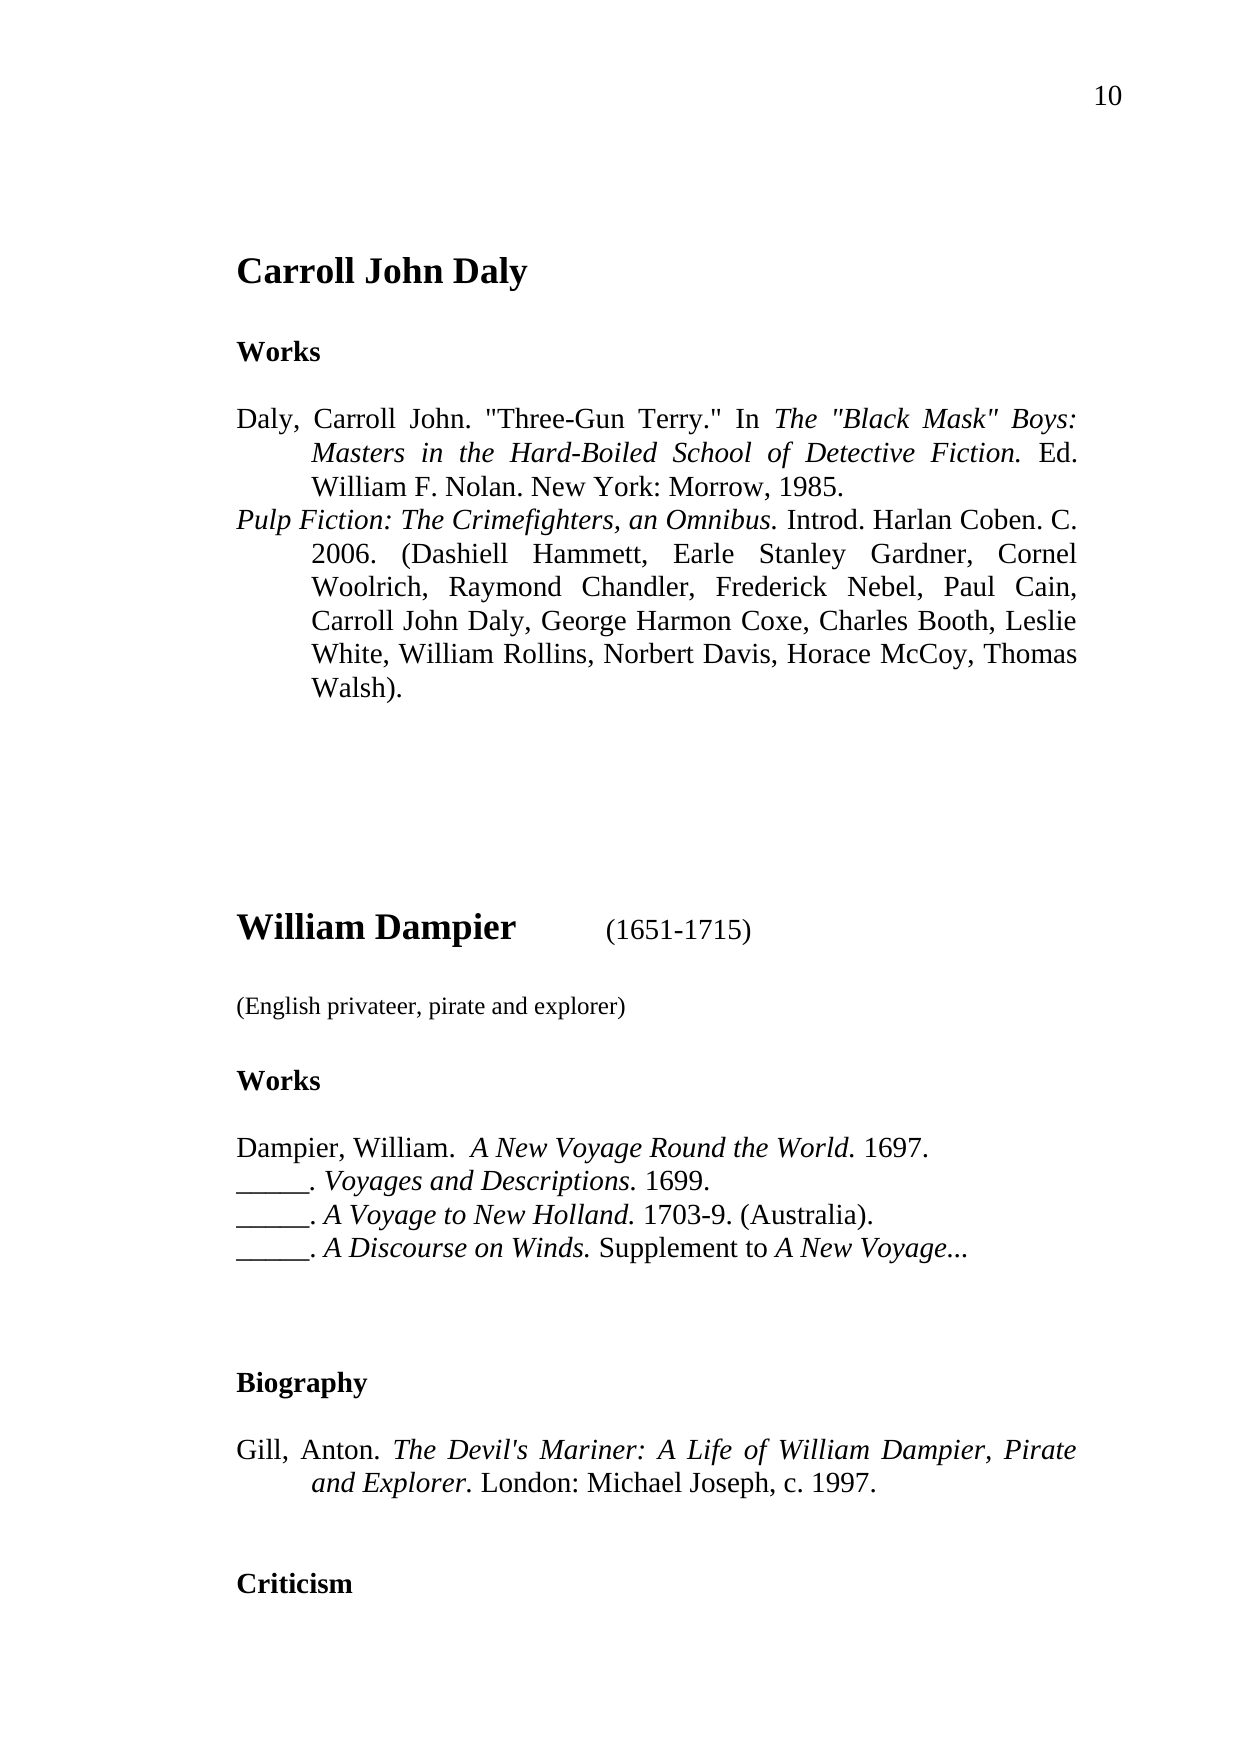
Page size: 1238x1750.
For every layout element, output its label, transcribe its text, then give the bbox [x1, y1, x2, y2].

text Works [236, 1063, 1078, 1096]
text Carroll John Daly [236, 248, 1078, 291]
text Dampier, William. A New Voyage Round the World. 1697. [236, 1130, 1078, 1163]
text _____. A Voyage to New Holland. 1703-9. (Australia). [236, 1197, 1078, 1231]
text Biography [236, 1365, 1078, 1398]
text Criticism [236, 1566, 1078, 1599]
text Gill, Anton. The Devil's Mariner: A Life of William Dampier, Pirate and Explorer. London: Michael Joseph, c. 1997. [236, 1432, 1078, 1499]
text _____. A Discourse on Winds. Supplement to A New Voyage... [236, 1231, 1078, 1264]
text Daly, Carroll John. "Three-Gun Terry." In The "Black Mask" Boys: Masters in the Hard-Boiled School of Detective Fiction. Ed. William F. Nolan. New York: Morrow, 1985. [236, 402, 1078, 502]
text (English privateer, pirate and explorer) [236, 991, 1078, 1020]
text William Dampier (1651-1715) [236, 905, 1078, 948]
text Pulp Fiction: The Crimefighters, an Omnibus. Introd. Harlan Coben. C. 2006. (Dashiell Hammett, Earle Stanley Gardner, Cornel Woolrich, Raymond Chandler, Frederick Nebel, Paul Cain, Carroll John Daly, George Harmon Coxe, Charles Booth, Leslie White, William Rollins, Norbert Davis, Horace McCoy, Thomas Walsh). [236, 502, 1078, 703]
text _____. Voyages and Descriptions. 1699. [236, 1163, 1078, 1197]
text Works [236, 334, 1078, 368]
